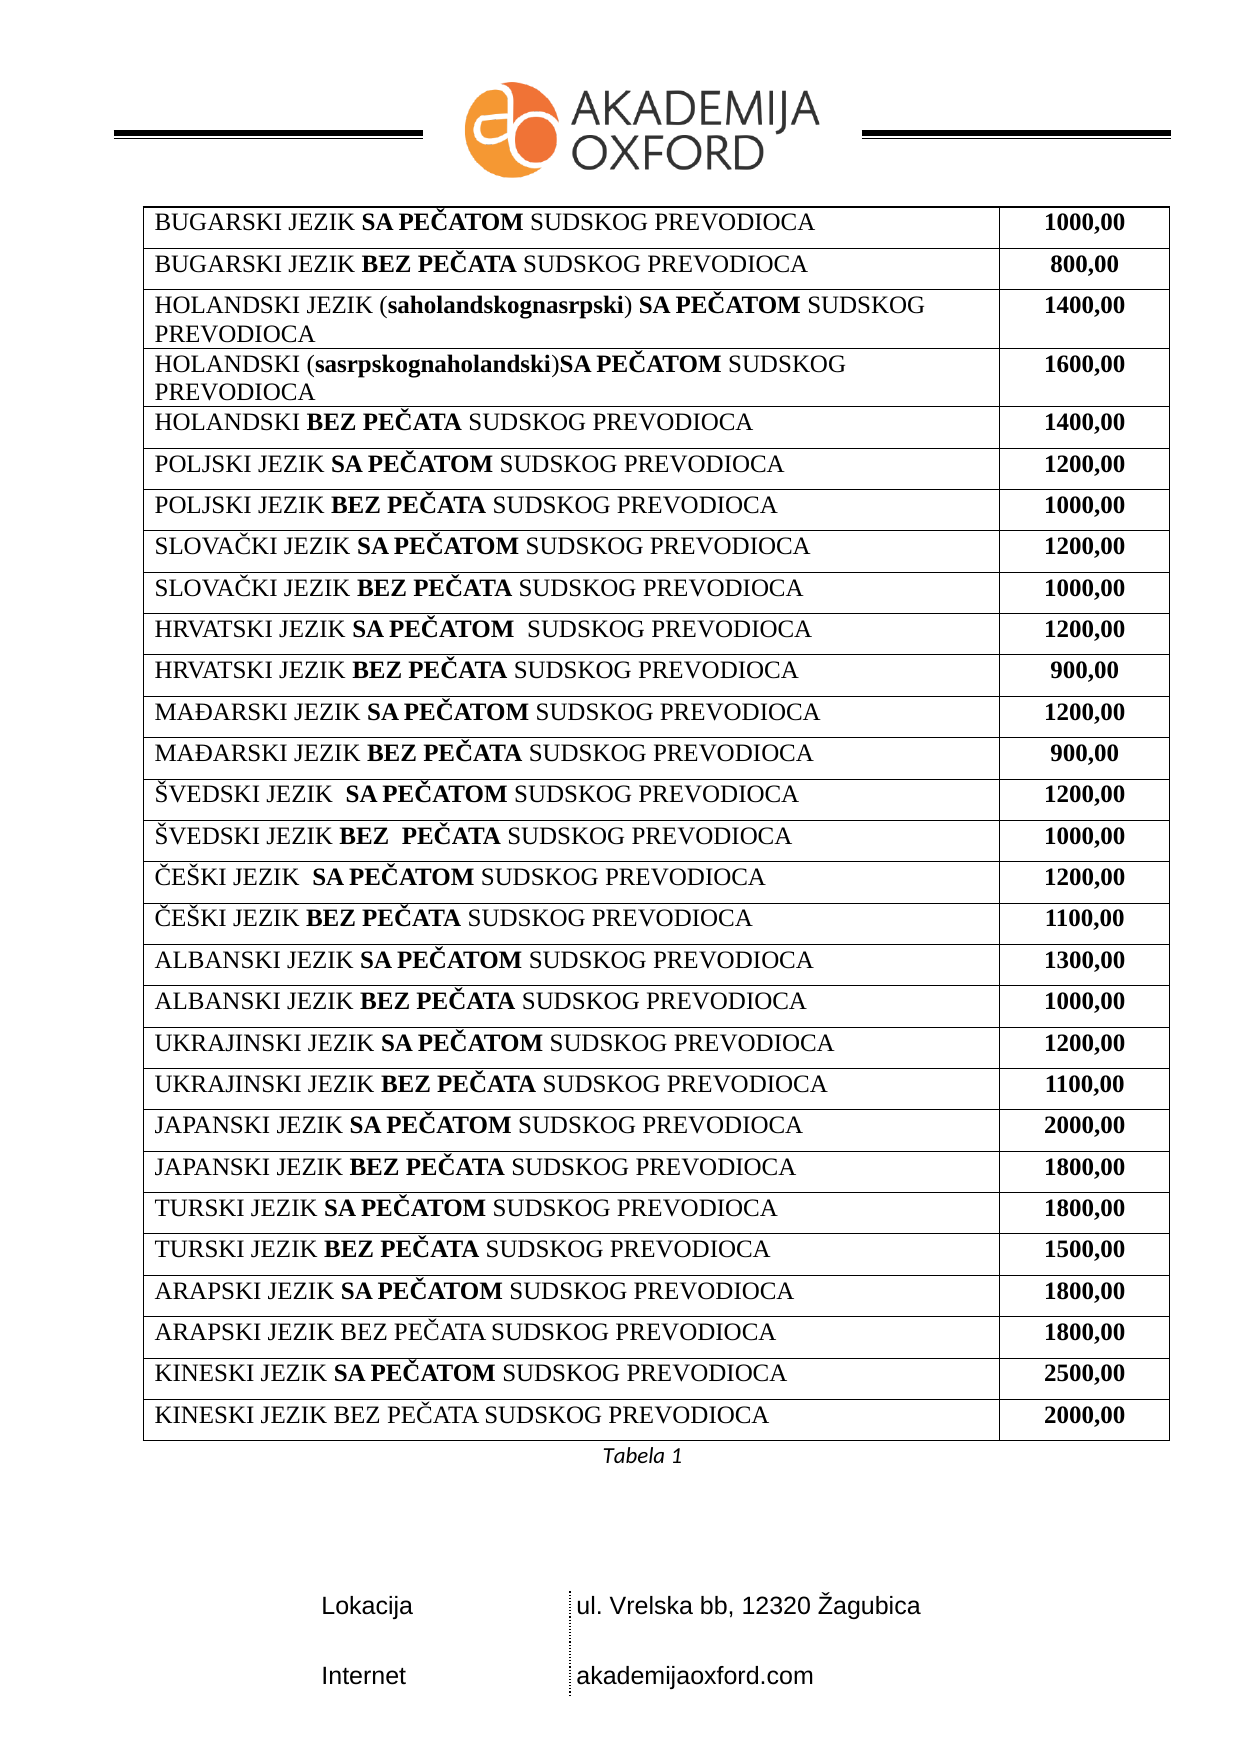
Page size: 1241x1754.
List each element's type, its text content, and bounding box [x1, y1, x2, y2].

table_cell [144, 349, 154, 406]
table_cell 1200,00 [1000, 862, 1169, 902]
table_cell 1800,00 [1000, 1276, 1169, 1316]
table_cell 1000,00 [1000, 573, 1169, 613]
table_cell 2000,00 [1000, 1400, 1169, 1440]
table_cell 1000,00 [1000, 490, 1169, 530]
table_cell 1100,00 [1000, 1069, 1169, 1109]
table_cell 1100,00 [1000, 904, 1169, 944]
table_cell POLJSKI JEZIK BEZ PEČATA SUDSKOG PREVODIOCA [144, 490, 999, 530]
table_cell 1200,00 [1000, 531, 1169, 572]
table_cell JAPANSKI JEZIK BEZ PEČATA SUDSKOG PREVODIOCA [144, 1152, 999, 1192]
table_cell 1800,00 [1000, 1152, 1169, 1192]
table_cell TURSKI JEZIK BEZ PEČATA SUDSKOG PREVODIOCA [144, 1234, 999, 1275]
table_cell 1400,00 [1000, 290, 1169, 348]
table_cell BUGARSKI JEZIK BEZ PEČATA SUDSKOG PREVODIOCA [144, 249, 999, 289]
table_cell TURSKI JEZIK SA PEČATOM SUDSKOG PREVODIOCA [144, 1193, 999, 1233]
table_cell 1200,00 [1000, 449, 1169, 489]
table_cell HRVATSKI JEZIK BEZ PEČATA SUDSKOG PREVODIOCA [144, 655, 999, 696]
table_cell 1200,00 [1000, 780, 1169, 820]
table_cell ČEŠKI JEZIK BEZ PEČATA SUDSKOG PREVODIOCA [144, 904, 999, 944]
table_cell ARAPSKI JEZIK BEZ PEČATA SUDSKOG PREVODIOCA [144, 1317, 999, 1357]
table_cell 1000,00 [1000, 986, 1169, 1027]
table_cell 1200,00 [1000, 697, 1169, 737]
table_cell SLOVAČKI JEZIK BEZ PEČATA SUDSKOG PREVODIOCA [144, 573, 999, 613]
table_cell SLOVAČKI JEZIK SA PEČATOM SUDSKOG PREVODIOCA [144, 531, 999, 572]
table_cell 2000,00 [1000, 1110, 1169, 1151]
table_cell 800,00 [1000, 249, 1169, 289]
table_cell BUGARSKI JEZIK SA PEČATOM SUDSKOG PREVODIOCA [144, 208, 999, 248]
table_cell 1800,00 [1000, 1317, 1169, 1357]
picture [464, 82, 820, 178]
table_cell 1400,00 [1000, 407, 1169, 448]
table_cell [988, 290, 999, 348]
table_header Lokacija [321, 1591, 570, 1661]
table_header ul. Vrelska bb, 12320 Žagubica [570, 1591, 963, 1661]
table_cell HOLANDSKI BEZ PEČATA SUDSKOG PREVODIOCA [144, 407, 999, 448]
table_cell UKRAJINSKI JEZIK SA PEČATOM SUDSKOG PREVODIOCA [144, 1028, 999, 1068]
table_cell 1200,00 [1000, 614, 1169, 654]
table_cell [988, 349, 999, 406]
table_cell MAĐARSKI JEZIK BEZ PEČATA SUDSKOG PREVODIOCA [144, 738, 999, 778]
table_cell Internet [321, 1661, 570, 1695]
table_cell ARAPSKI JEZIK SA PEČATOM SUDSKOG PREVODIOCA [144, 1276, 999, 1316]
table_cell JAPANSKI JEZIK SA PEČATOM SUDSKOG PREVODIOCA [144, 1110, 999, 1151]
table_cell 900,00 [1000, 738, 1169, 778]
table_cell MAĐARSKI JEZIK SA PEČATOM SUDSKOG PREVODIOCA [144, 697, 999, 737]
table_cell ALBANSKI JEZIK SA PEČATOM SUDSKOG PREVODIOCA [144, 945, 999, 985]
table_cell 900,00 [1000, 655, 1169, 696]
table_cell POLJSKI JEZIK SA PEČATOM SUDSKOG PREVODIOCA [144, 449, 999, 489]
table_cell ALBANSKI JEZIK BEZ PEČATA SUDSKOG PREVODIOCA [144, 986, 999, 1027]
table_cell HRVATSKI JEZIK SA PEČATOM SUDSKOG PREVODIOCA [144, 614, 999, 654]
table_cell ŠVEDSKI JEZIK SA PEČATOM SUDSKOG PREVODIOCA [144, 780, 999, 820]
table_cell ČEŠKI JEZIK SA PEČATOM SUDSKOG PREVODIOCA [144, 862, 999, 902]
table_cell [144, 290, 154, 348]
table_cell 1800,00 [1000, 1193, 1169, 1233]
table_cell KINESKI JEZIK SA PEČATOM SUDSKOG PREVODIOCA [144, 1359, 999, 1399]
table_cell UKRAJINSKI JEZIK BEZ PEČATA SUDSKOG PREVODIOCA [144, 1069, 999, 1109]
table_cell ŠVEDSKI JEZIK BEZ PEČATA SUDSKOG PREVODIOCA [144, 821, 999, 861]
table_cell KINESKI JEZIK BEZ PEČATA SUDSKOG PREVODIOCA [144, 1400, 999, 1440]
table_cell 1200,00 [1000, 1028, 1169, 1068]
table_cell akademijaoxford.com [570, 1661, 963, 1695]
table_cell 1500,00 [1000, 1234, 1169, 1275]
table_cell 1300,00 [1000, 945, 1169, 985]
table_cell 1000,00 [1000, 208, 1169, 248]
table_cell 1600,00 [1000, 349, 1169, 406]
table_cell 2500,00 [1000, 1359, 1169, 1399]
table_cell 1000,00 [1000, 821, 1169, 861]
text Tabela 1 [133, 1441, 1152, 1469]
